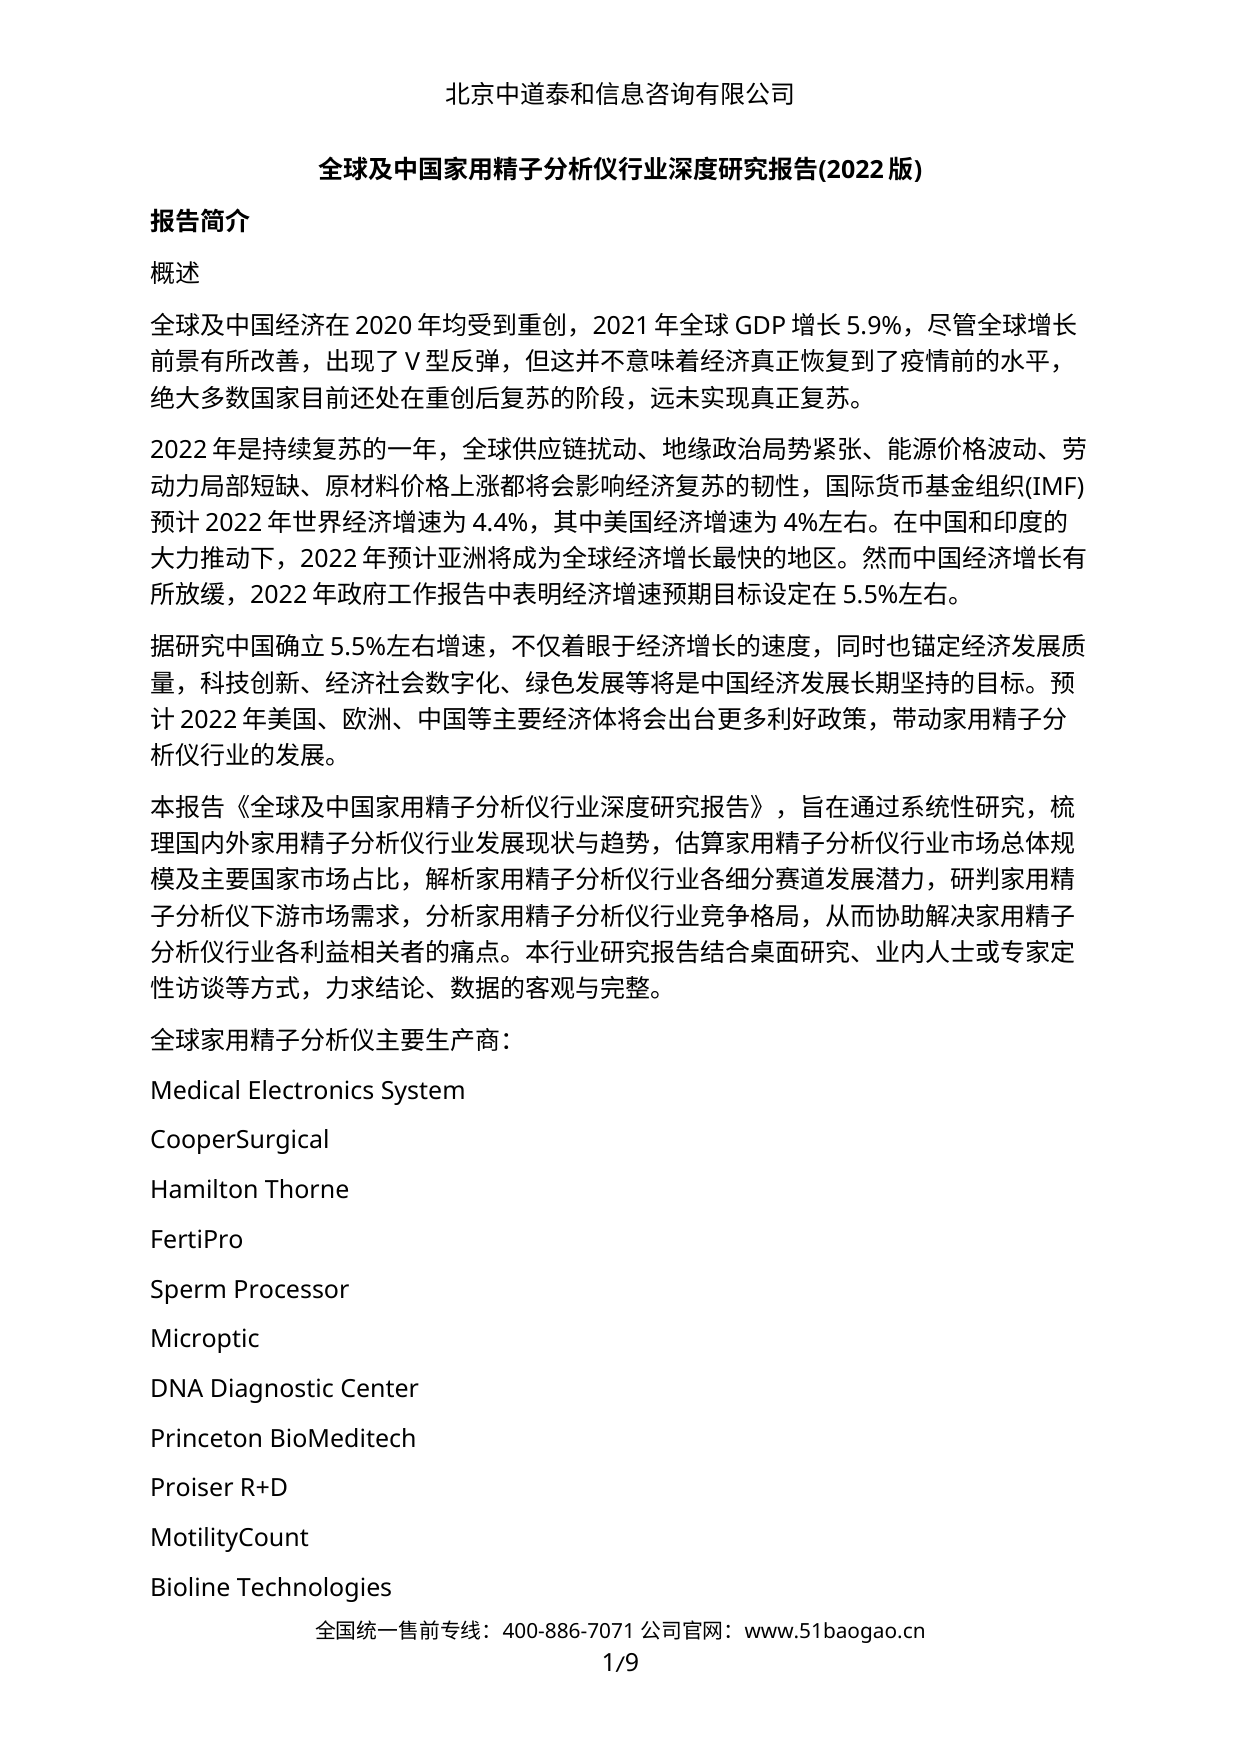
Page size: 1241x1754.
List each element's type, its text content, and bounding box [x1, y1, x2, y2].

text 据研究中国确立5.5%左右增速，不仅着眼于经济增长的速度，同时也锚定经济发展质量，科技创新、经济社会数字化、绿色发展等将是中国经济发展长期坚持的目标。预计2022年美国、欧洲、中国等主要经济体将会出台更多利好政策，带动家用精子分析仪行业的发展。 [150, 627, 1090, 772]
text MotilityCount [150, 1520, 1090, 1554]
text 本报告《全球及中国家用精子分析仪行业深度研究报告》，旨在通过系统性研究，梳理国内外家用精子分析仪行业发展现状与趋势，估算家用精子分析仪行业市场总体规模及主要国家市场占比，解析家用精子分析仪行业各细分赛道发展潜力，研判家用精子分析仪下游市场需求，分析家用精子分析仪行业竞争格局，从而协助解决家用精子分析仪行业各利益相关者的痛点。本行业研究报告结合桌面研究、业内人士或专家定性访谈等方式，力求结论、数据的客观与完整。 [150, 787, 1090, 1005]
text 全球及中国家用精子分析仪行业深度研究报告(2022版) [150, 150, 1090, 186]
text 概述 [150, 254, 1090, 290]
text FertiPro [150, 1222, 1090, 1256]
text Sperm Processor [150, 1271, 1090, 1305]
text DNA Diagnostic Center [150, 1371, 1090, 1405]
text Medical Electronics System [150, 1072, 1090, 1107]
text 2022年是持续复苏的一年，全球供应链扰动、地缘政治局势紧张、能源价格波动、劳动力局部短缺、原材料价格上涨都将会影响经济复苏的韧性，国际货币基金组织(IMF)预计2022年世界经济增速为4.4%，其中美国经济增速为4%左右。在中国和印度的大力推动下，2022年预计亚洲将成为全球经济增长最快的地区。然而中国经济增长有所放缓，2022年政府工作报告中表明经济增速预期目标设定在5.5%左右。 [150, 430, 1090, 611]
text Hamilton Thorne [150, 1172, 1090, 1206]
text Proiser R+D [150, 1470, 1090, 1504]
text 报告简介 [150, 202, 1090, 238]
text 全球家用精子分析仪主要生产商： [150, 1021, 1090, 1057]
text CooperSurgical [150, 1122, 1090, 1156]
text Microptic [150, 1321, 1090, 1355]
text 全球及中国经济在2020年均受到重创，2021年全球GDP增长5.9%，尽管全球增长前景有所改善，出现了V型反弹，但这并不意味着经济真正恢复到了疫情前的水平，绝大多数国家目前还处在重创后复苏的阶段，远未实现真正复苏。 [150, 306, 1090, 414]
text Bioline Technologies [150, 1569, 1090, 1603]
text Princeton BioMeditech [150, 1420, 1090, 1454]
